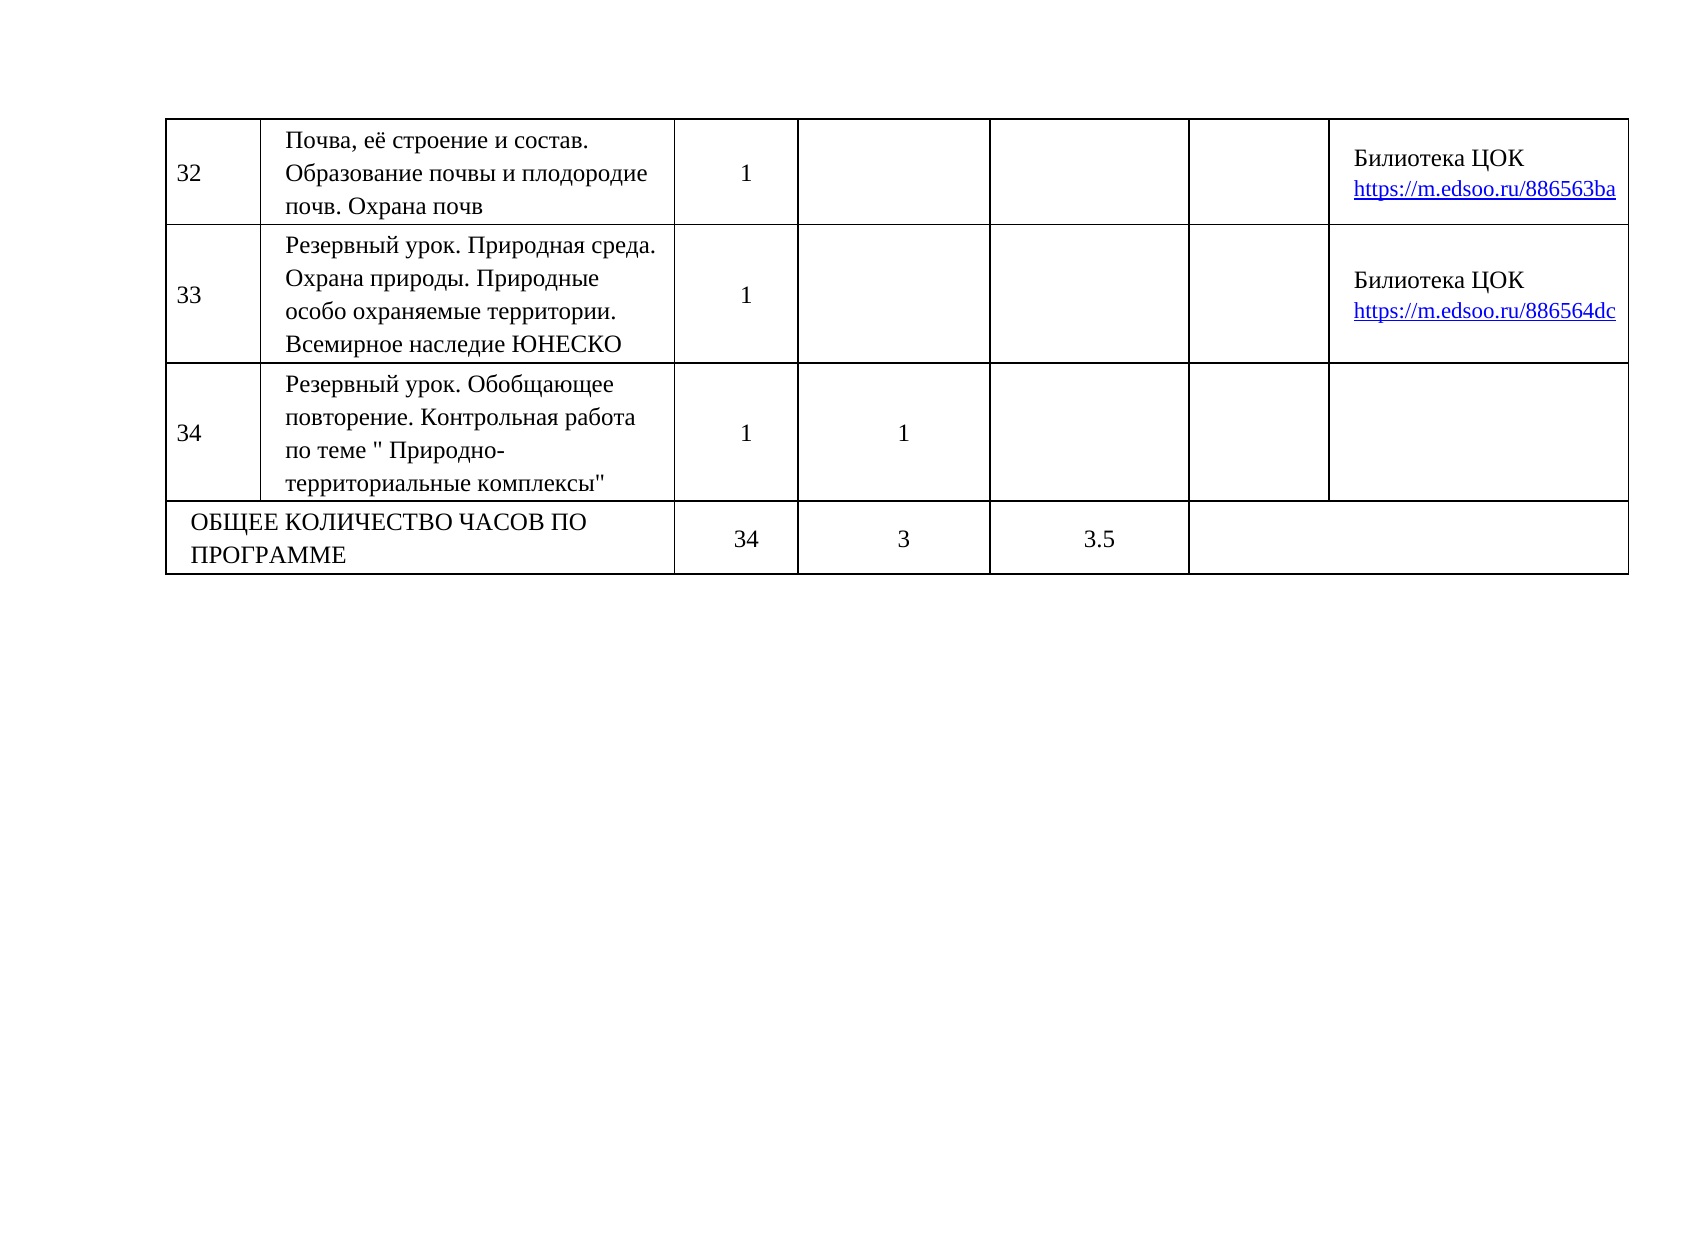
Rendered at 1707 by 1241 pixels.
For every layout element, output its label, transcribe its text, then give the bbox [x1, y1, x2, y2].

table_cell 1 [675, 120, 797, 223]
table_cell [799, 120, 989, 223]
table_cell [799, 225, 989, 362]
table_cell [1190, 502, 1628, 573]
table_cell [991, 364, 1188, 500]
table_cell Билиотека ЦОК https://m.edsoo.ru/886563ba [1330, 120, 1628, 223]
table_cell [1190, 364, 1328, 500]
table_cell Почва, её строение и состав. Образование почвы и плодородие почв. Охрана почв [261, 120, 674, 223]
table_cell Резервный урок. Обобщающее повторение. Контрольная работа по теме " Природно-территориальные комплексы" [261, 364, 674, 500]
table_cell [1190, 225, 1328, 362]
table_cell 1 [799, 364, 989, 500]
table_cell 34 [675, 502, 797, 573]
table_cell [1190, 120, 1328, 223]
table_cell 33 [167, 225, 260, 362]
table_cell 3.5 [991, 502, 1188, 573]
table_cell [991, 120, 1188, 223]
table_cell 32 [167, 120, 260, 223]
table_cell Билиотека ЦОК https://m.edsoo.ru/886564dc [1330, 225, 1628, 362]
table_cell [1330, 364, 1628, 500]
table_cell Резервный урок. Природная среда. Охрана природы. Природные особо охраняемые территории. Всемирное наследие ЮНЕСКО [261, 225, 674, 362]
table_cell [991, 225, 1188, 362]
table_cell ОБЩЕЕ КОЛИЧЕСТВО ЧАСОВ ПО ПРОГРАММЕ [167, 502, 674, 573]
table_cell 1 [675, 364, 797, 500]
table_cell 3 [799, 502, 989, 573]
table_cell 34 [167, 364, 260, 500]
table_cell 1 [675, 225, 797, 362]
